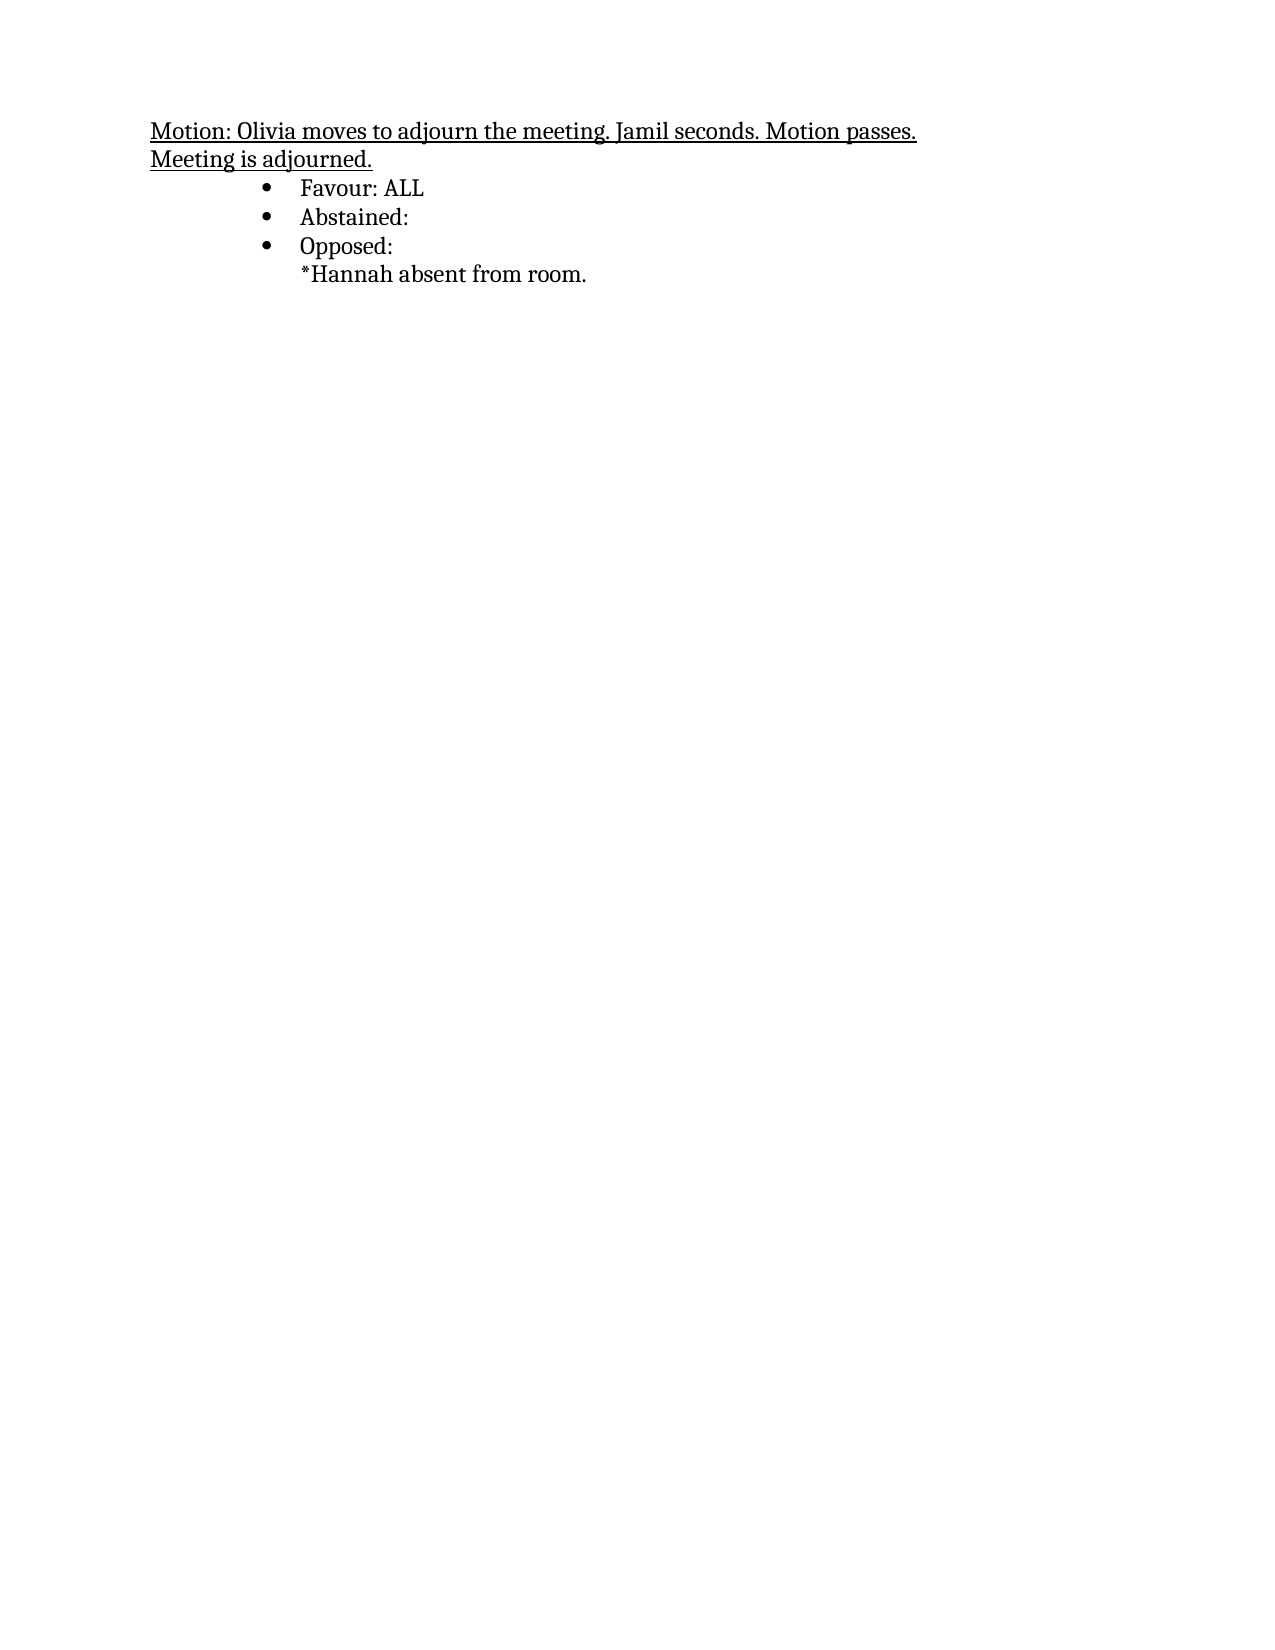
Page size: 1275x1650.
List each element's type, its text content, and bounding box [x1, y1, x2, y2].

list Abstained: [262, 203, 1125, 232]
text Meeting is adjourned. [150, 145, 1125, 174]
list Favour: ALL [262, 174, 1125, 203]
text Motion: Olivia moves to adjourn the meeting. Jamil seconds. Motion passes. [150, 117, 1125, 145]
list Opposed: [262, 232, 1125, 260]
list *Hannah absent from room. [300, 260, 1125, 289]
